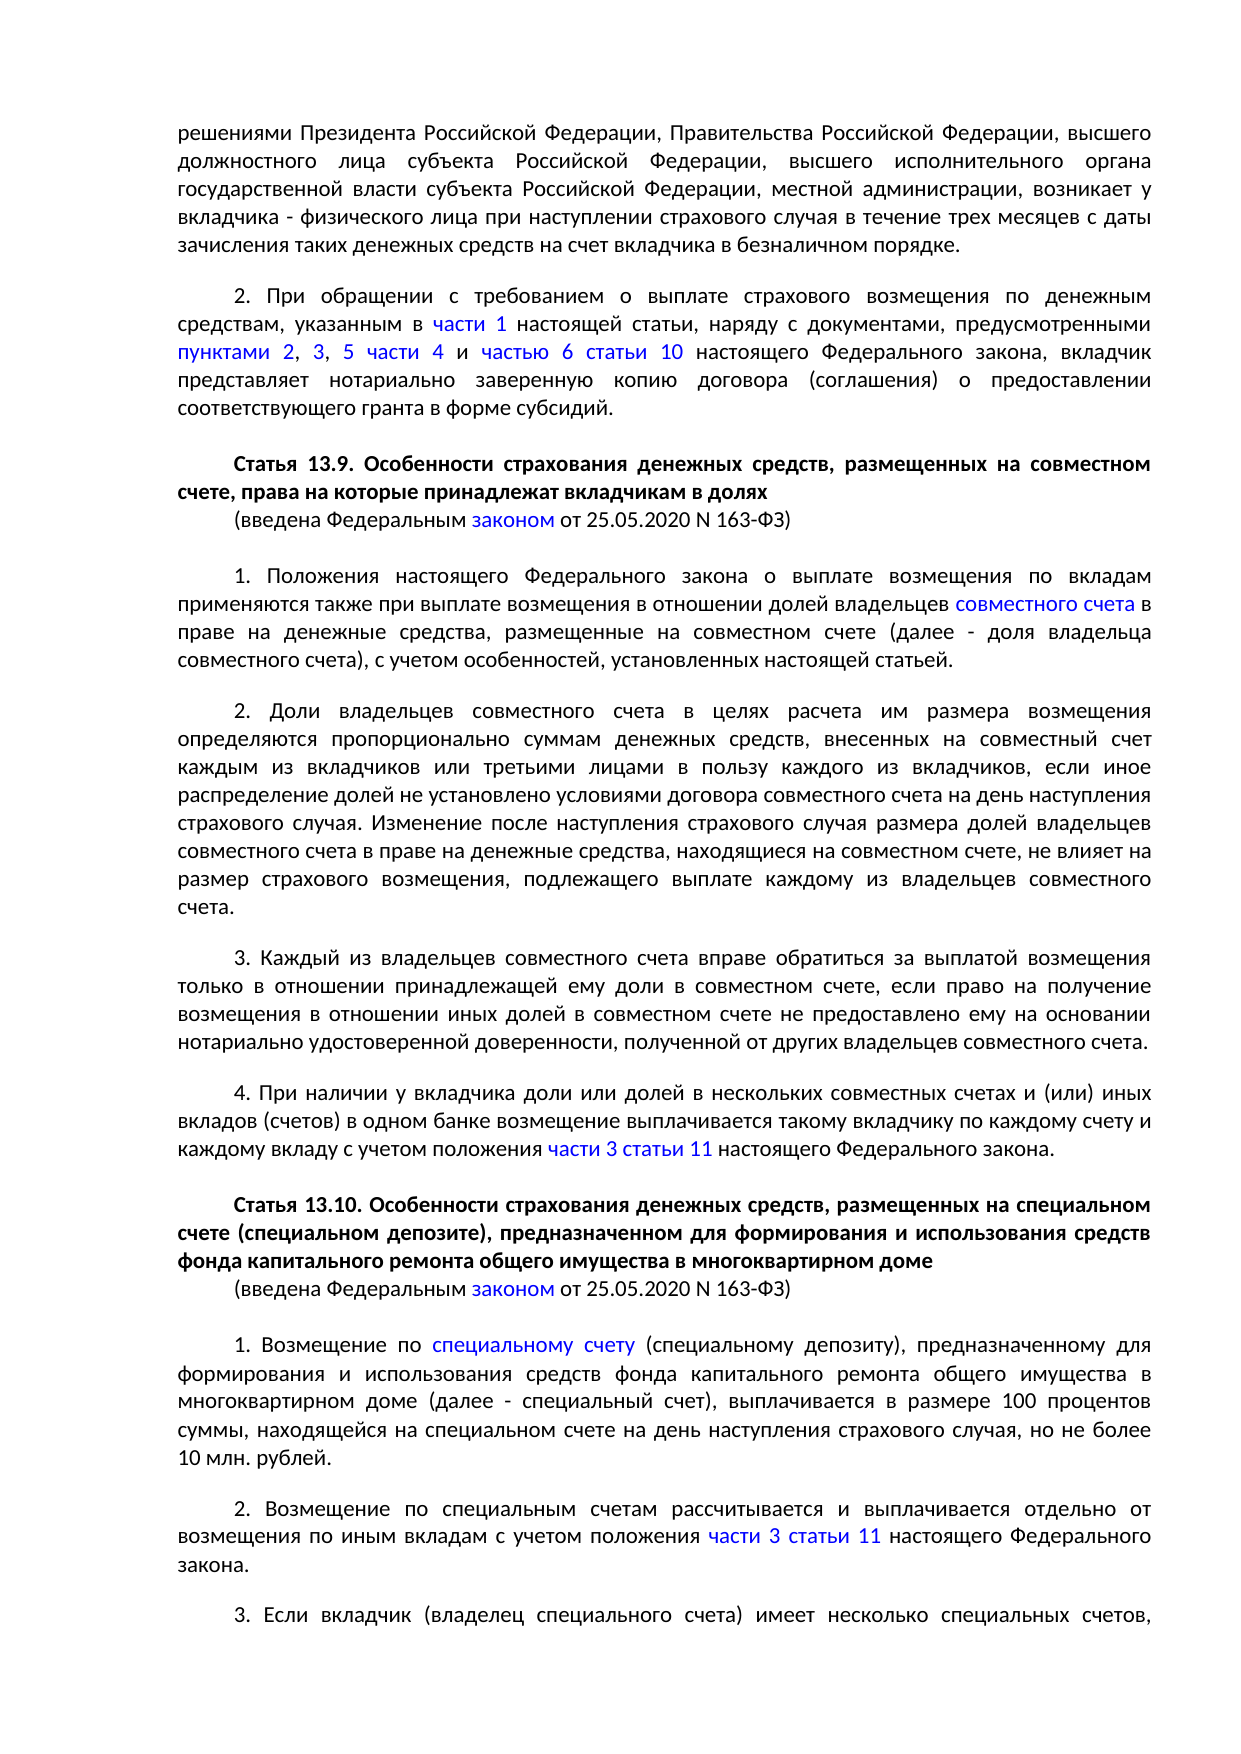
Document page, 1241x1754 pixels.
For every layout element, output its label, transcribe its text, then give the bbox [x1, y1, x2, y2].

text (введена Федеральным законом от 25.05.2020 N 163-ФЗ) [177, 505, 1152, 533]
text 1. Возмещение по специальному счету (специальному депозиту), предназначенному для формирования и использования средств фонда капитального ремонта общего имущества в многоквартирном доме (далее - специальный счет), выплачивается в размере 100 процентов суммы, находящейся на специальном счете на день наступления страхового случая, но не более 10 млн. рублей. [177, 1331, 1152, 1471]
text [177, 118, 1152, 258]
text 4. При наличии у вкладчика доли или долей в нескольких совместных счетах и (или) иных вкладов (счетов) в одном банке возмещение выплачивается такому вкладчику по каждому счету и каждому вкладу с учетом положения части 3 статьи 11 настоящего Федерального закона. [177, 1078, 1152, 1162]
text 2. Возмещение по специальным счетам рассчитывается и выплачивается отдельно от возмещения по иным вкладам с учетом положения части 3 статьи 11 настоящего Федерального закона. [177, 1494, 1152, 1578]
text 2. При обращении с требованием о выплате страхового возмещения по денежным средствам, указанным в части 1 настоящей статьи, наряду с документами, предусмотренными пунктами 2, 3, 5 части 4 и частью 6 статьи 10 настоящего Федерального закона, вкладчик представляет нотариально заверенную копию договора (соглашения) о предоставлении соответствующего гранта в форме субсидий. [177, 281, 1152, 421]
text 1. Положения настоящего Федерального закона о выплате возмещения по вкладам применяются также при выплате возмещения в отношении долей владельцев совместного счета в праве на денежные средства, размещенные на совместном счете (далее - доля владельца совместного счета), с учетом особенностей, установленных настоящей статьей. [177, 561, 1152, 673]
text 2. Доли владельцев совместного счета в целях расчета им размера возмещения определяются пропорционально суммам денежных средств, внесенных на совместный счет каждым из вкладчиков или третьими лицами в пользу каждого из вкладчиков, если иное распределение долей не установлено условиями договора совместного счета на день наступления страхового случая. Изменение после наступления страхового случая размера долей владельцев совместного счета в праве на денежные средства, находящиеся на совместном счете, не влияет на размер страхового возмещения, подлежащего выплате каждому из владельцев совместного счета. [177, 696, 1152, 921]
text (введена Федеральным законом от 25.05.2020 N 163-ФЗ) [177, 1274, 1152, 1303]
title Статья 13.10. Особенности страхования денежных средств, размещенных на специальном счете (специальном депозите), предназначенном для формирования и использования средств фонда капитального ремонта общего имущества в многоквартирном доме [177, 1191, 1152, 1274]
text 3. Каждый из владельцев совместного счета вправе обратиться за выплатой возмещения только в отношении принадлежащей ему доли в совместном счете, если право на получение возмещения в отношении иных долей в совместном счете не предоставлено ему на основании нотариально удостоверенной доверенности, полученной от других владельцев совместного счета. [177, 943, 1152, 1056]
title Статья 13.9. Особенности страхования денежных средств, размещенных на совместном счете, права на которые принадлежат вкладчикам в долях [177, 449, 1152, 505]
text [177, 1601, 1152, 1629]
